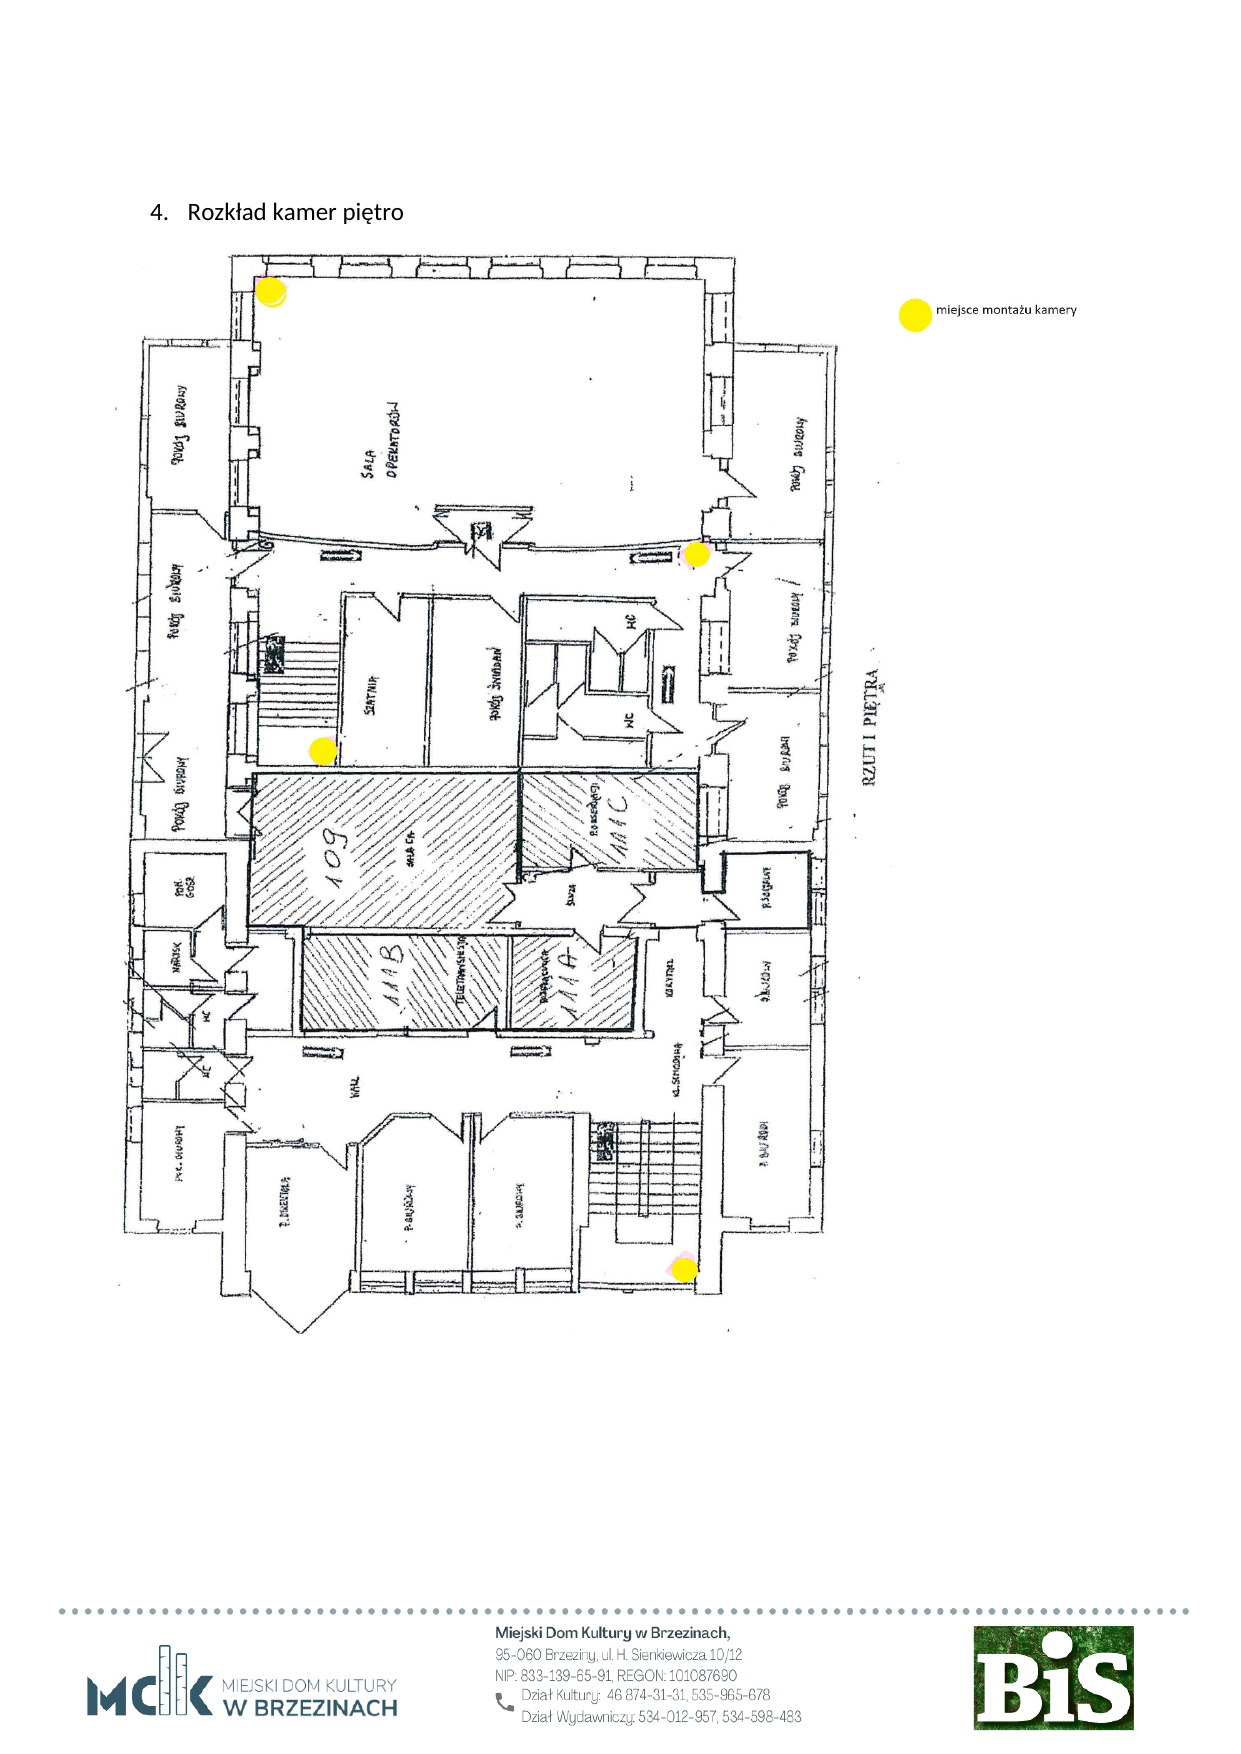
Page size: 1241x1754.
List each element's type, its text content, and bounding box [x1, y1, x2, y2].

picture [112, 241, 1128, 1551]
picture [33, 1595, 1207, 1733]
list Rozkład kamer piętro [150, 196, 1128, 226]
